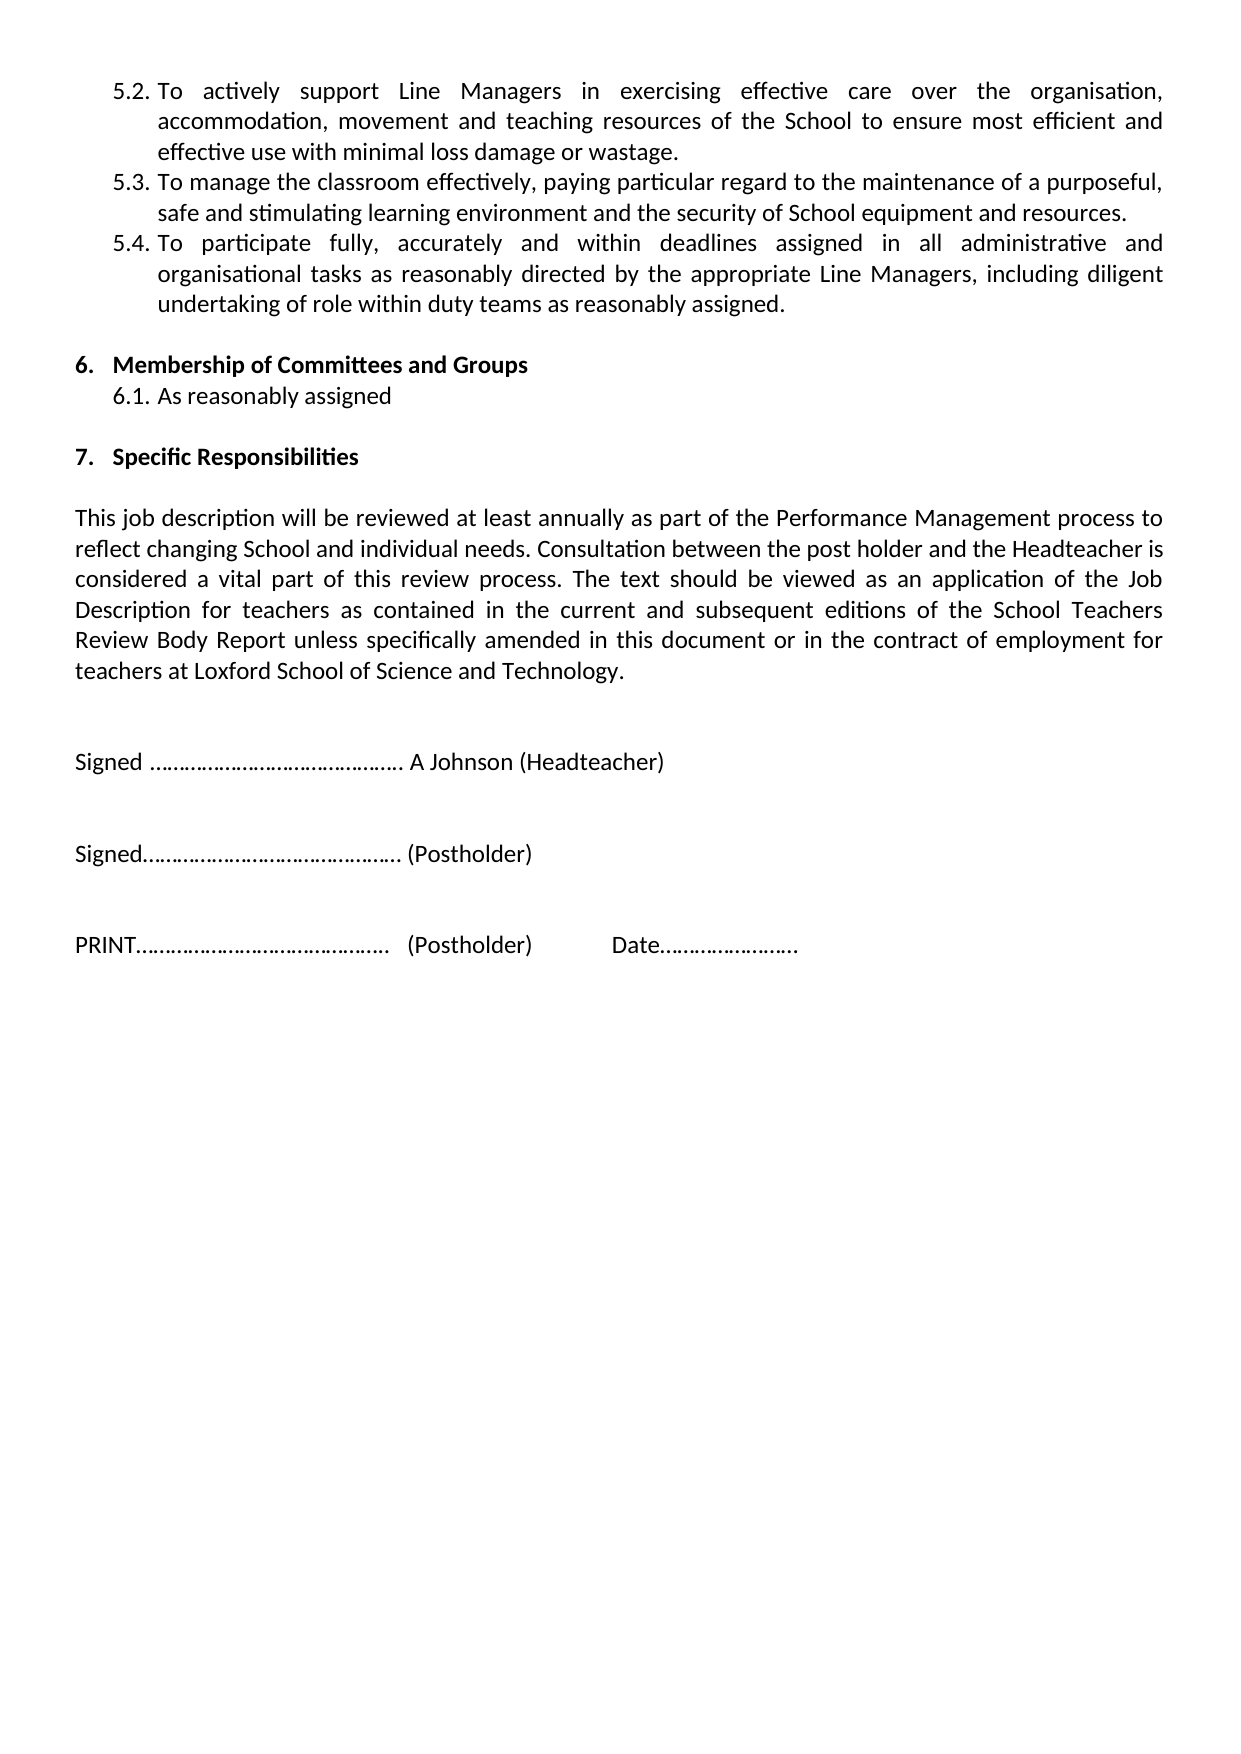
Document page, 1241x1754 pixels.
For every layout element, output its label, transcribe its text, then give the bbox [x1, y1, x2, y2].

list To participate fully, accurately and within deadlines assigned in all administrative and organisational tasks as reasonably directed by the appropriate Line Managers, including diligent undertaking of role within duty teams as reasonably assigned. [112, 228, 1165, 319]
text Signed …………………………………….. A Johnson (Headteacher) [75, 746, 1165, 777]
list As reasonably assigned [112, 380, 1165, 411]
text Signed……………………………………… (Postholder) [75, 838, 1165, 868]
list To actively support Line Managers in exercising effective care over the organisation, accommodation, movement and teaching resources of the School to ensure most efficient and effective use with minimal loss damage or wastage. [112, 75, 1165, 167]
text This job description will be reviewed at least annually as part of the Performance Management process to reflect changing School and individual needs. Consultation between the post holder and the Headteacher is considered a vital part of this review process. The text should be viewed as an application of the Job Description for teachers as contained in the current and subsequent editions of the School Teachers Review Body Report unless specifically amended in this document or in the contract of employment for teachers at Loxford School of Science and Technology. [75, 502, 1165, 685]
text PRINT…………………………………….. (Postholder) Date…………………… [75, 929, 1165, 960]
list To manage the classroom effectively, paying particular regard to the maintenance of a purposeful, safe and stimulating learning environment and the security of School equipment and resources. [112, 167, 1165, 228]
list Specific Responsibilities [75, 441, 1165, 472]
list Membership of Committees and Groups [75, 350, 1165, 380]
